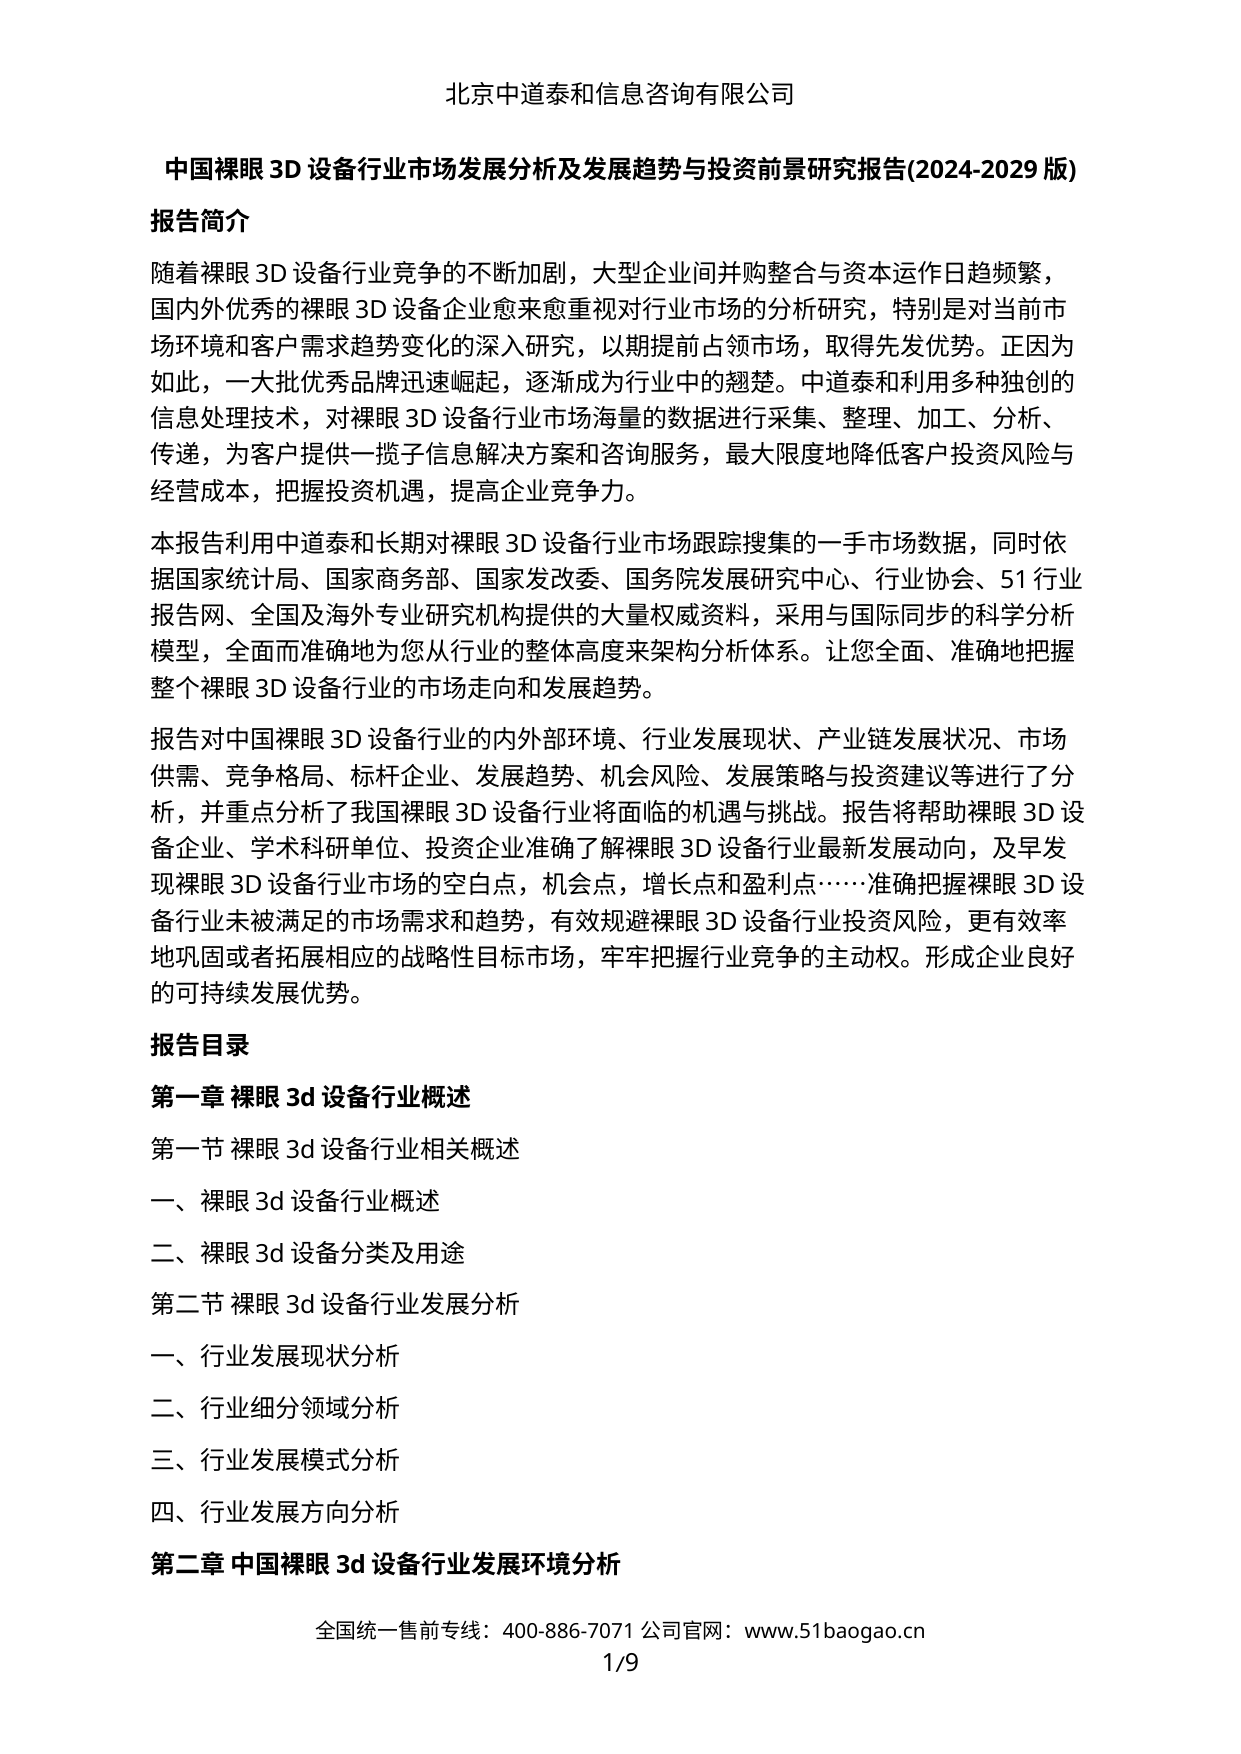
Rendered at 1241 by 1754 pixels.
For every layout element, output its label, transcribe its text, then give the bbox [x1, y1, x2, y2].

text 中国裸眼3D设备行业市场发展分析及发展趋势与投资前景研究报告(2024-2029版) [150, 150, 1090, 186]
text 第二章 中国裸眼3d设备行业发展环境分析 [150, 1544, 1090, 1581]
text 四、行业发展方向分析 [150, 1492, 1090, 1529]
text 一、行业发展现状分析 [150, 1337, 1090, 1373]
text 第一章 裸眼3d设备行业概述 [150, 1077, 1090, 1114]
text 第一节 裸眼3d设备行业相关概述 [150, 1129, 1090, 1166]
text 二、行业细分领域分析 [150, 1389, 1090, 1425]
text 报告目录 [150, 1026, 1090, 1062]
text 报告对中国裸眼3D设备行业的内外部环境、行业发展现状、产业链发展状况、市场供需、竞争格局、标杆企业、发展趋势、机会风险、发展策略与投资建议等进行了分析，并重点分析了我国裸眼3D设备行业将面临的机遇与挑战。报告将帮助裸眼3D设备企业、学术科研单位、投资企业准确了解裸眼3D设备行业最新发展动向，及早发现裸眼3D设备行业市场的空白点，机会点，增长点和盈利点……准确把握裸眼3D设备行业未被满足的市场需求和趋势，有效规避裸眼3D设备行业投资风险，更有效率地巩固或者拓展相应的战略性目标市场，牢牢把握行业竞争的主动权。形成企业良好的可持续发展优势。 [150, 720, 1090, 1010]
text 本报告利用中道泰和长期对裸眼3D设备行业市场跟踪搜集的一手市场数据，同时依据国家统计局、国家商务部、国家发改委、国务院发展研究中心、行业协会、51行业报告网、全国及海外专业研究机构提供的大量权威资料，采用与国际同步的科学分析模型，全面而准确地为您从行业的整体高度来架构分析体系。让您全面、准确地把握整个裸眼3D设备行业的市场走向和发展趋势。 [150, 523, 1090, 704]
text 第二节 裸眼3d设备行业发展分析 [150, 1285, 1090, 1321]
text 一、裸眼3d设备行业概述 [150, 1181, 1090, 1217]
text 随着裸眼3D设备行业竞争的不断加剧，大型企业间并购整合与资本运作日趋频繁，国内外优秀的裸眼3D设备企业愈来愈重视对行业市场的分析研究，特别是对当前市场环境和客户需求趋势变化的深入研究，以期提前占领市场，取得先发优势。正因为如此，一大批优秀品牌迅速崛起，逐渐成为行业中的翘楚。中道泰和利用多种独创的信息处理技术，对裸眼3D设备行业市场海量的数据进行采集、整理、加工、分析、传递，为客户提供一揽子信息解决方案和咨询服务，最大限度地降低客户投资风险与经营成本，把握投资机遇，提高企业竞争力。 [150, 254, 1090, 507]
text 三、行业发展模式分析 [150, 1441, 1090, 1477]
text 二、裸眼3d设备分类及用途 [150, 1233, 1090, 1269]
text 报告简介 [150, 202, 1090, 238]
